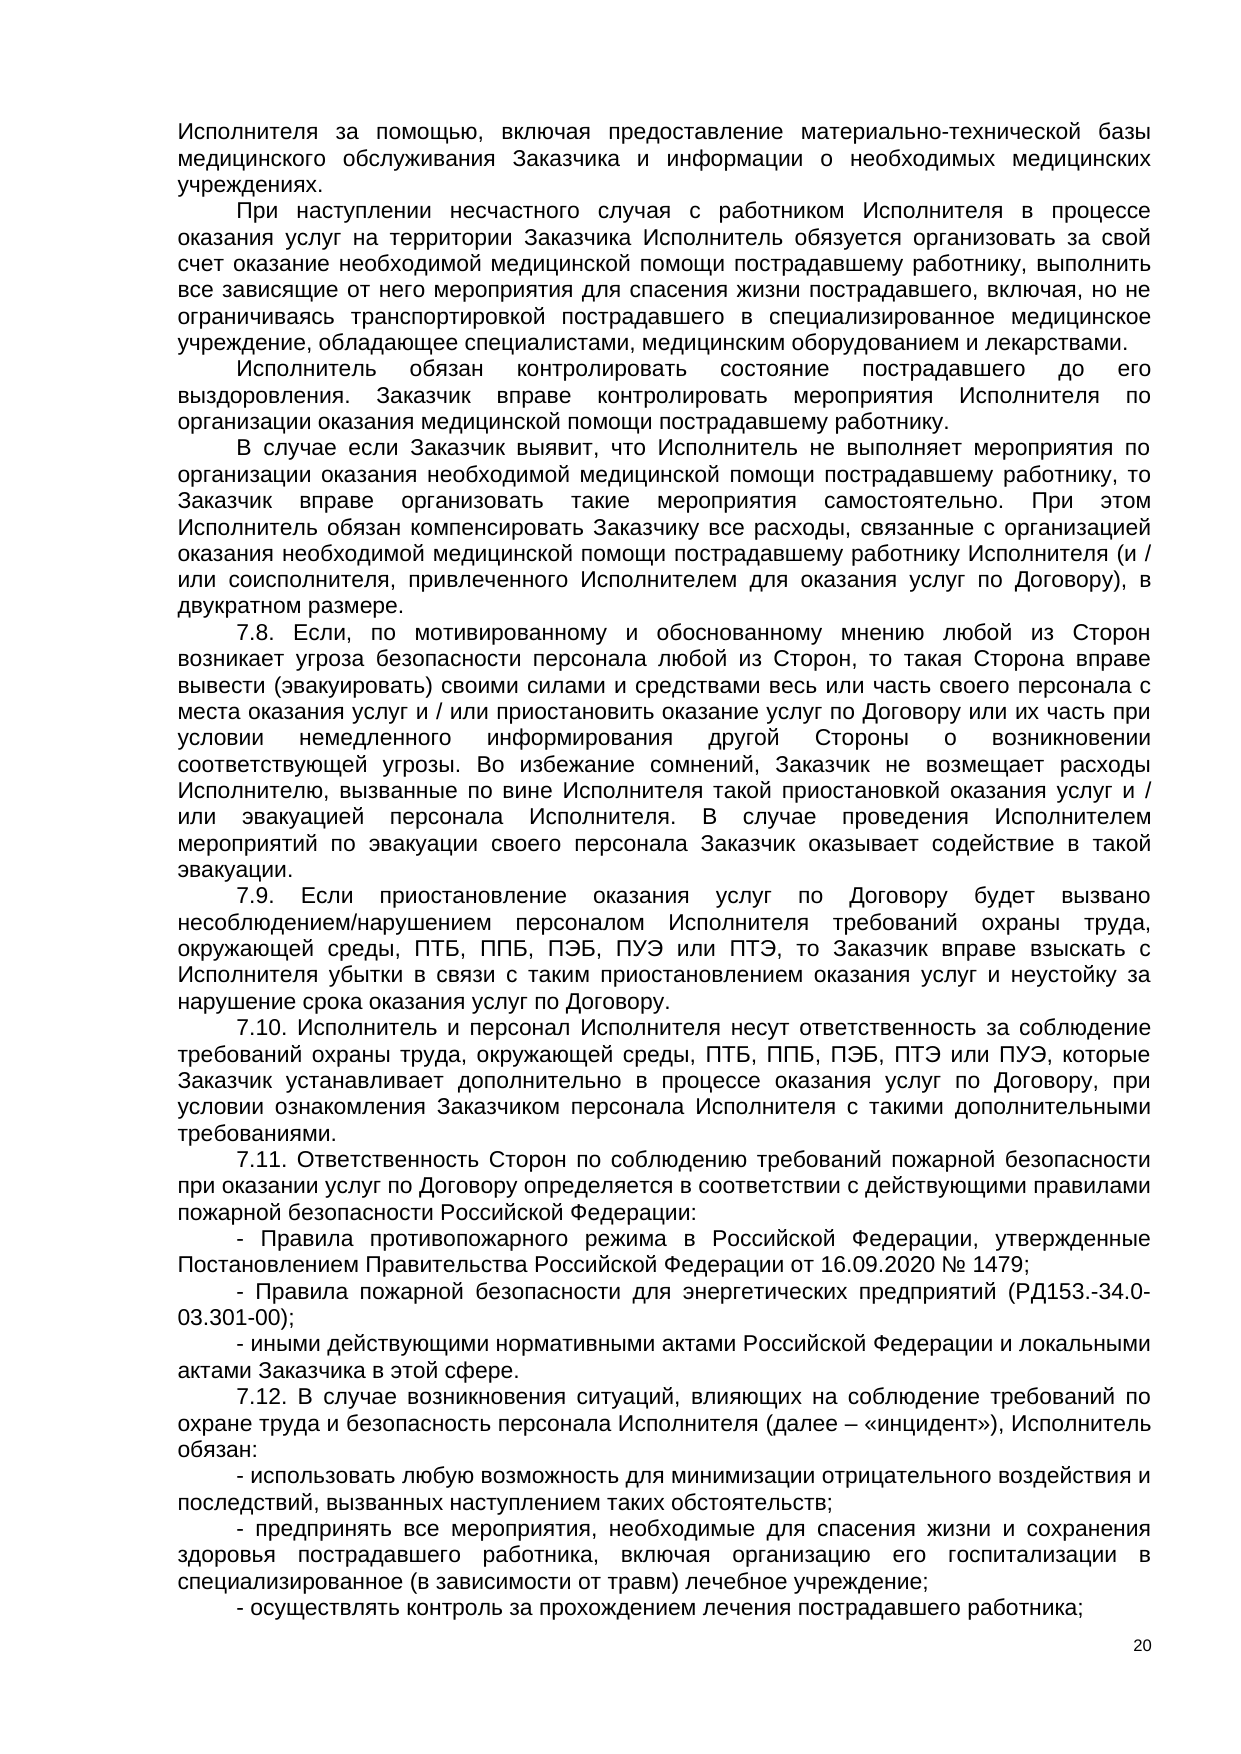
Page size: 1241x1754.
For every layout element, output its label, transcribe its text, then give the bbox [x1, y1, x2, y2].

text В случае если Заказчик выявит, что Исполнитель не выполняет мероприятия по организации оказания необходимой медицинской помощи пострадавшему работнику, то Заказчик вправе организовать такие мероприятия самостоятельно. При этом Исполнитель обязан компенсировать Заказчику все расходы, связанные с организацией оказания необходимой медицинской помощи пострадавшему работнику Исполнителя (и / или соисполнителя, привлеченного Исполнителем для оказания услуг по Договору), в двукратном размере. [177, 434, 1152, 619]
text При наступлении несчастного случая с работником Исполнителя в процессе оказания услуг на территории Заказчика Исполнитель обязуется организовать за свой счет оказание необходимой медицинской помощи пострадавшему работнику, выполнить все зависящие от него мероприятия для спасения жизни пострадавшего, включая, но не ограничиваясь транспортировкой пострадавшего в специализированное медицинское учреждение, обладающее специалистами, медицинским оборудованием и лекарствами. [177, 197, 1152, 355]
text 7.11. Ответственность Сторон по соблюдению требований пожарной безопасности при оказании услуг по Договору определяется в соответствии с действующими правилами пожарной безопасности Российской Федерации: [177, 1146, 1152, 1225]
text 7.10. Исполнитель и персонал Исполнителя несут ответственность за соблюдение требований охраны труда, окружающей среды, ПТБ, ППБ, ПЭБ, ПТЭ или ПУЭ, которые Заказчик устанавливает дополнительно в процессе оказания услуг по Договору, при условии ознакомления Заказчиком персонала Исполнителя с такими дополнительными требованиями. [177, 1014, 1152, 1146]
text 7.8. Если, по мотивированному и обоснованному мнению любой из Сторон возникает угроза безопасности персонала любой из Сторон, то такая Сторона вправе вывести (эвакуировать) своими силами и средствами весь или часть своего персонала с места оказания услуг и / или приостановить оказание услуг по Договору или их часть при условии немедленного информирования другой Стороны о возникновении соответствующей угрозы. Во избежание сомнений, Заказчик не возмещает расходы Исполнителю, вызванные по вине Исполнителя такой приостановкой оказания услуг и / или эвакуацией персонала Исполнителя. В случае проведения Исполнителем мероприятий по эвакуации своего персонала Заказчик оказывает содействие в такой эвакуации. [177, 619, 1152, 882]
text - предпринять все мероприятия, необходимые для спасения жизни и сохранения здоровья пострадавшего работника, включая организацию его госпитализации в специализированное (в зависимости от травм) лечебное учреждение; [177, 1515, 1152, 1594]
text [177, 118, 1152, 197]
text Исполнитель обязан контролировать состояние пострадавшего до его выздоровления. Заказчик вправе контролировать мероприятия Исполнителя по организации оказания медицинской помощи пострадавшему работнику. [177, 355, 1152, 434]
text - иными действующими нормативными актами Российской Федерации и локальными актами Заказчика в этой сфере. [177, 1330, 1152, 1383]
text - Правила противопожарного режима в Российской Федерации, утвержденные Постановлением Правительства Российской Федерации от 16.09.2020 № 1479; [177, 1225, 1152, 1278]
text - использовать любую возможность для минимизации отрицательного воздействия и последствий, вызванных наступлением таких обстоятельств; [177, 1462, 1152, 1515]
text 7.9. Если приостановление оказания услуг по Договору будет вызвано несоблюдением/нарушением персоналом Исполнителя требований охраны труда, окружающей среды, ПТБ, ППБ, ПЭБ, ПУЭ или ПТЭ, то Заказчик вправе взыскать с Исполнителя убытки в связи с таким приостановлением оказания услуг и неустойку за нарушение срока оказания услуг по Договору. [177, 882, 1152, 1014]
text - Правила пожарной безопасности для энергетических предприятий (РД153.-34.0-03.301-00); [177, 1278, 1152, 1330]
text - осуществлять контроль за прохождением лечения пострадавшего работника; [177, 1594, 1152, 1620]
text 7.12. В случае возникновения ситуаций, влияющих на соблюдение требований по охране труда и безопасность персонала Исполнителя (далее – «инцидент»), Исполнитель обязан: [177, 1383, 1152, 1462]
